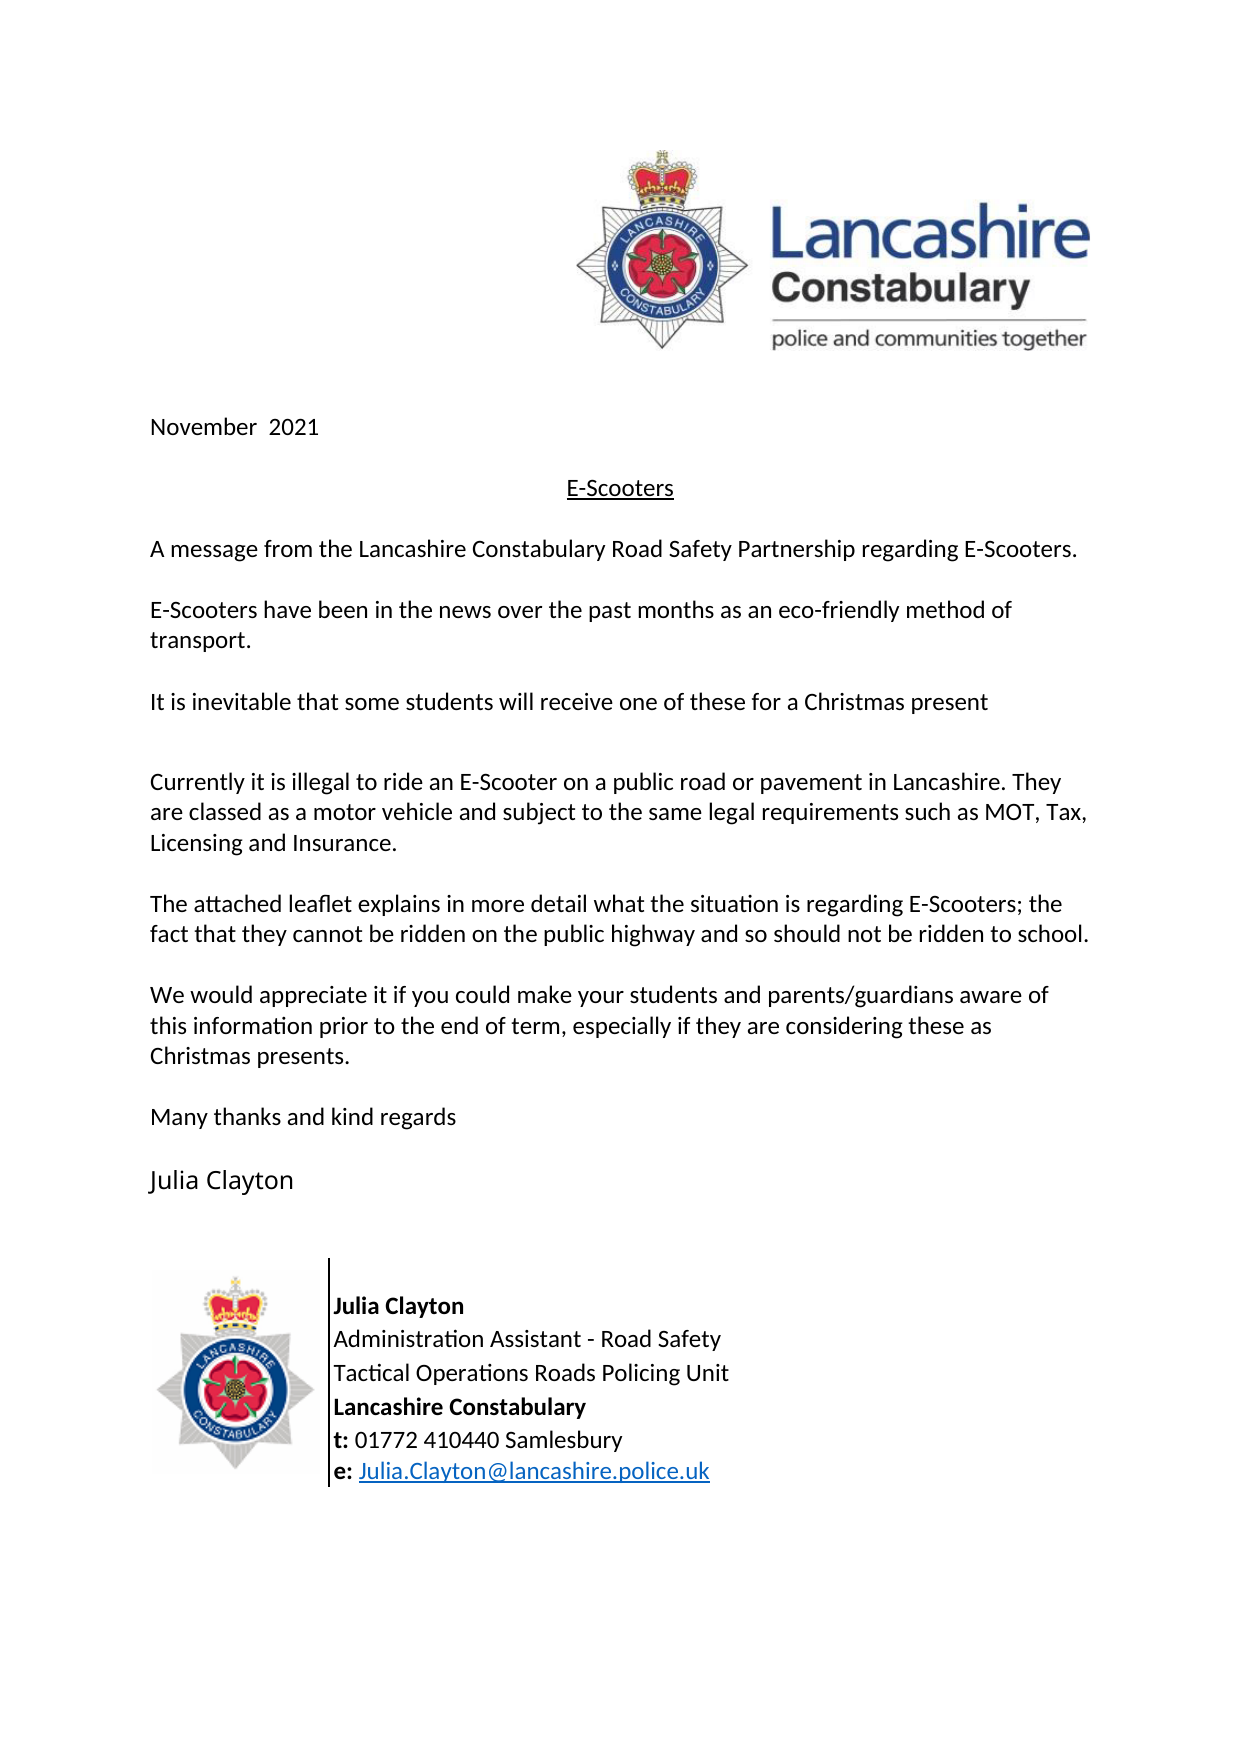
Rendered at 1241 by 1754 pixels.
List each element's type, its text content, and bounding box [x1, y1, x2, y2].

table_cell t: 01772 410440 Samlesbury e: Julia.Clayton@lancashire.police.uk [330, 1423, 736, 1487]
text The attached leaflet explains in more detail what the situation is regarding E-Scooters; the fact that they cannot be ridden on the public highway and so should not be ridden to school. [150, 888, 1090, 949]
table_cell Tactical Operations Roads Policing Unit [330, 1356, 736, 1389]
text Currently it is illegal to ride an E-Scooter on a public road or pavement in Lancashire. They are classed as a motor vehicle and subject to the same legal requirements such as MOT, Tax, Licensing and Insurance. [150, 766, 1090, 857]
text November 2021 [150, 411, 1090, 442]
table_cell Lancashire Constabulary [330, 1389, 736, 1423]
table_header [150, 1258, 328, 1487]
table_header Julia Clayton [330, 1258, 736, 1322]
text It is inevitable that some students will receive one of these for a Christmas present [150, 686, 1090, 716]
text E-Scooters [150, 472, 1090, 503]
picture [151, 1270, 321, 1474]
text Julia Clayton [150, 1163, 1090, 1197]
text A message from the Lancashire Constabulary Road Safety Partnership regarding E-Scooters. [150, 533, 1090, 564]
text We would appreciate it if you could make your students and parents/guardians aware of this information prior to the end of term, especially if they are considering these as Christmas presents. [150, 979, 1090, 1071]
text E-Scooters have been in the news over the past months as an eco-friendly method of transport. [150, 594, 1090, 655]
table_cell Administration Assistant - Road Safety [330, 1322, 736, 1356]
text Many thanks and kind regards [150, 1102, 1090, 1132]
